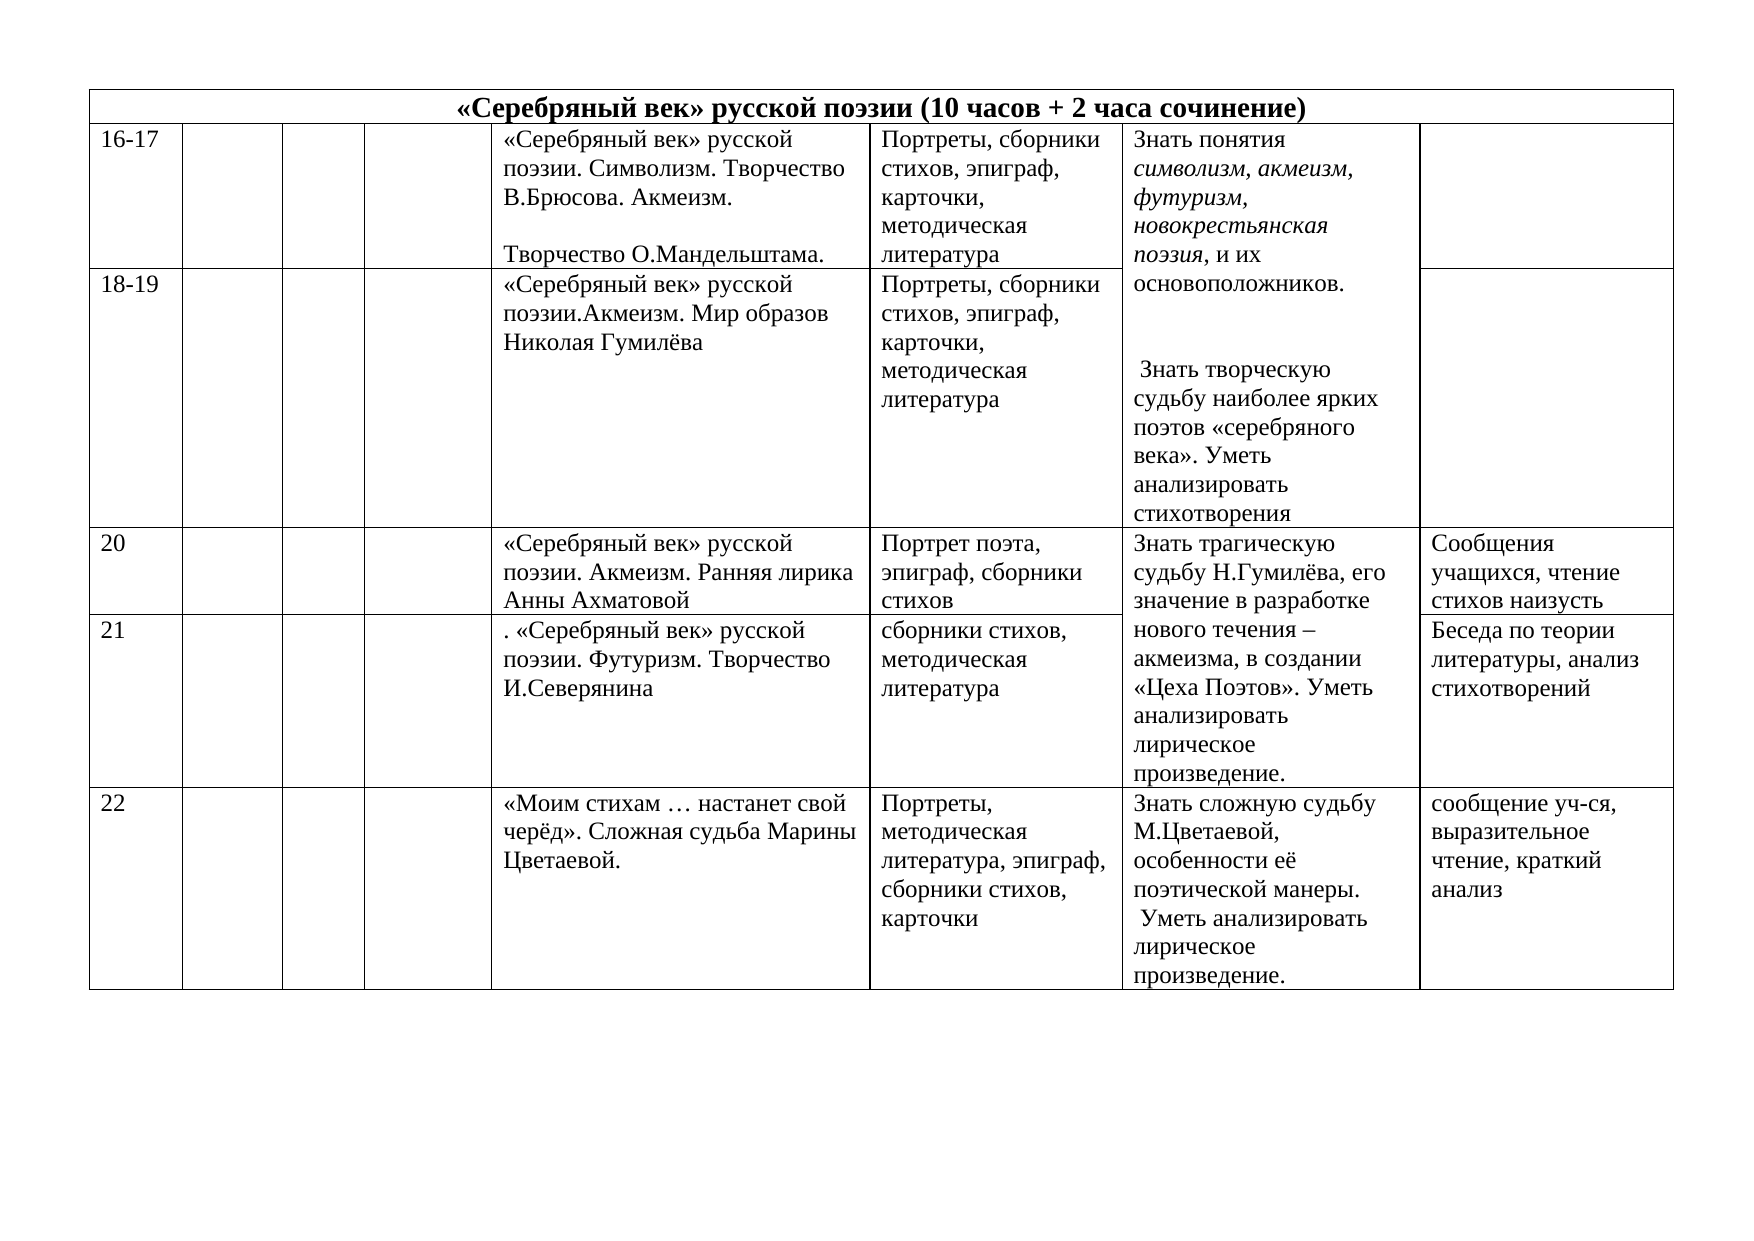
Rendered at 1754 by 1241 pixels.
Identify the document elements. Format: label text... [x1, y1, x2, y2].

table_cell [365, 788, 491, 989]
table_cell «Серебряный век» русской поэзии. Акмеизм. Ранняя лирика Анны Ахматовой [492, 528, 869, 614]
table_cell 18-19 [90, 269, 182, 527]
table_cell 21 [90, 615, 182, 787]
table_cell Портреты, сборники стихов, эпиграф, карточки, методическая литература [871, 124, 1122, 268]
table_cell [183, 528, 282, 614]
table_cell [183, 788, 282, 989]
table_cell «Серебряный век» русской поэзии.Акмеизм. Мир образов Николая Гумилёва [492, 269, 869, 527]
table_cell [365, 615, 491, 787]
table_header «Серебряный век» русской поэзии (10 часов + 2 часа сочинение) [90, 90, 1673, 123]
table_cell сборники стихов, методическая литература [871, 615, 1122, 787]
table_cell [283, 615, 364, 787]
table_cell «Моим стихам … настанет свой черёд». Сложная судьба Марины Цветаевой. [492, 788, 869, 989]
table_cell Беседа по теории литературы, анализ стихотворений [1421, 615, 1673, 787]
table_cell [283, 269, 364, 527]
table_cell сообщение уч-ся, выразительное чтение, краткий анализ [1421, 788, 1673, 989]
table_cell Портрет поэта, эпиграф, сборники стихов [871, 528, 1122, 614]
table_cell Сообщения учащихся, чтение стихов наизусть [1421, 528, 1673, 614]
table_cell [283, 528, 364, 614]
table_cell Знать сложную судьбу М.Цветаевой, особенности её поэтической манеры. Уметь анализировать лирическое произведение. [1123, 788, 1419, 989]
table_cell 20 [90, 528, 182, 614]
table_cell . «Серебряный век» русской поэзии. Футуризм. Творчество И.Северянина [492, 615, 869, 787]
table_cell [365, 269, 491, 527]
table_cell Знать понятия символизм, акмеизм, футуризм, новокрестьянская поэзия, и их основоположников. Знать творческую судьбу наиболее ярких поэтов «серебряного века». Уметь анализировать стихотворения [1123, 124, 1419, 527]
table_cell [365, 528, 491, 614]
table_cell [1421, 124, 1673, 268]
table_cell [183, 269, 282, 527]
table_cell Портреты, сборники стихов, эпиграф, карточки, методическая литература [871, 269, 1122, 527]
table_cell [283, 788, 364, 989]
table_cell [1421, 269, 1673, 527]
table_cell 22 [90, 788, 182, 989]
table_cell [283, 124, 364, 268]
table_cell Портреты, методическая литература, эпиграф, сборники стихов, карточки [871, 788, 1122, 989]
table_cell Знать трагическую судьбу Н.Гумилёва, его значение в разработке нового течения – акмеизма, в создании «Цеха Поэтов». Уметь анализировать лирическое произведение. [1123, 528, 1419, 787]
table_cell 16-17 [90, 124, 182, 268]
table_cell [183, 124, 282, 268]
table_cell [183, 615, 282, 787]
table_cell «Серебряный век» русской поэзии. Символизм. Творчество В.Брюсова. Акмеизм. Творчество О.Мандельштама. [492, 124, 869, 268]
table_cell [365, 124, 491, 268]
